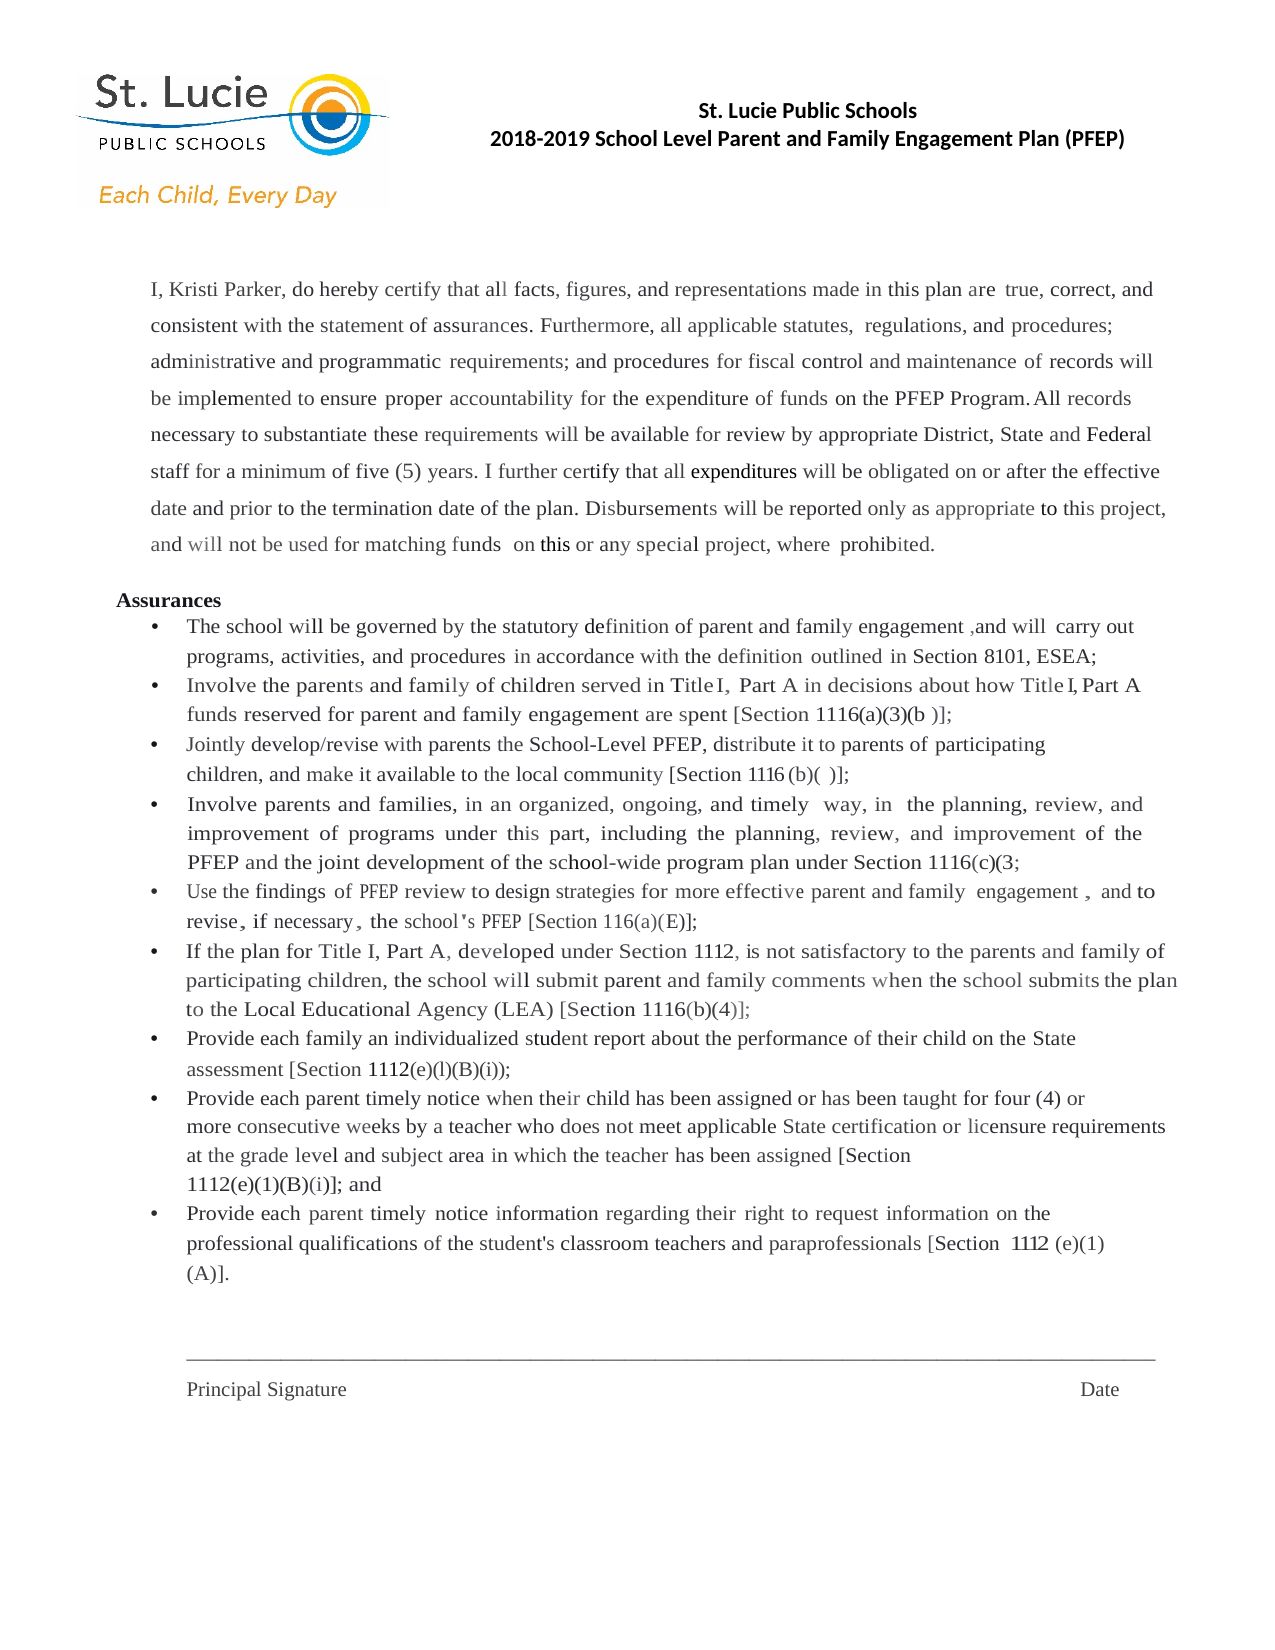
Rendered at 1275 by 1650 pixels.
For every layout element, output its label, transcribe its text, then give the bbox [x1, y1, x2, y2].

list Use the findings of PFEP review to design strategies for more effective parent and family engagement , and to revise, if necessary, the school's PFEP [Section 116(a)(E)]; [150, 879, 1177, 933]
text 1112(e)(1)(B)(i)]; and [186, 1172, 1178, 1196]
text more consecutive weeks by a teacher who does not meet applicable State certification or licensure requirements at the grade level and subject area in which the teacher has been assigned [Section [186, 1114, 1178, 1167]
text _____________________________________________________________________________________________ [186, 1339, 1200, 1363]
picture [75, 74, 391, 208]
text Principal Signature Date [186, 1377, 1200, 1401]
list If the plan for Title I, Part A, developed under Section 1112, is not satisfactory to the parents and family of participating children, the school will submit parent and family comments when the school submits the plan to the Local Educational Agency (LEA) [Section 1116(b)(4)]; [150, 939, 1181, 1021]
list Involve parents and families, in an organized, ongoing, and timely way, in the planning, review, and improvement of programs under this part, including the planning, review, and improvement of the PFEP and the joint development of the school-wide program plan under Section 1116(c)(3; [150, 791, 1143, 874]
list Provide each parent timely notice when their child has been assigned or has been taught for four (4) or [150, 1088, 1181, 1110]
list Involve the parents and family of children served in Title I, Part A in decisions about how Title I, Part A funds reserved for parent and family engagement are spent [Section 1116(a)(3)(b )]; [151, 673, 1166, 726]
list Provide each family an individualized student report about the performance of their child on the State assessment [Section 1112(e)(l)(B)(i)); [150, 1026, 1171, 1081]
list Provide each parent timely notice information regarding their right to request information on the professional qualifications of the student's classroom teachers and paraprofessionals [Section 1112 (e)(1)(A)]. [150, 1201, 1142, 1285]
text I, Kristi Parker, do hereby certify that all facts, figures, and representations made in this plan are true, correct, and consistent with the statement of assurances. Furthermore, all applicable statutes, regulations, and procedures; administrative and programmatic requirements; and procedures for fiscal control and maintenance of records will be implemented to ensure proper accountability for the expenditure of funds on the PFEP Program. All records necessary to substantiate these requirements will be available for review by appropriate District, State and Federal staff for a minimum of five (5) years. I further certify that all expenditures will be obligated on or after the effective date and prior to the termination date of the plan. Disbursements will be reported only as appropriate to this project, and will not be used for matching funds on this or any special project, where prohibited. [150, 277, 1178, 556]
list The school will be governed by the statutory definition of parent and family engagement ,and will carry out programs, activities, and procedures in accordance with the definition outlined in Section 8101, ESEA; [151, 614, 1177, 668]
list Jointly develop/revise with parents the School-Level PFEP, distribute it to parents of participating children, and make it available to the local community [Section 1116 (b)( )]; [150, 731, 1125, 786]
text Assurances [114, 590, 1178, 612]
